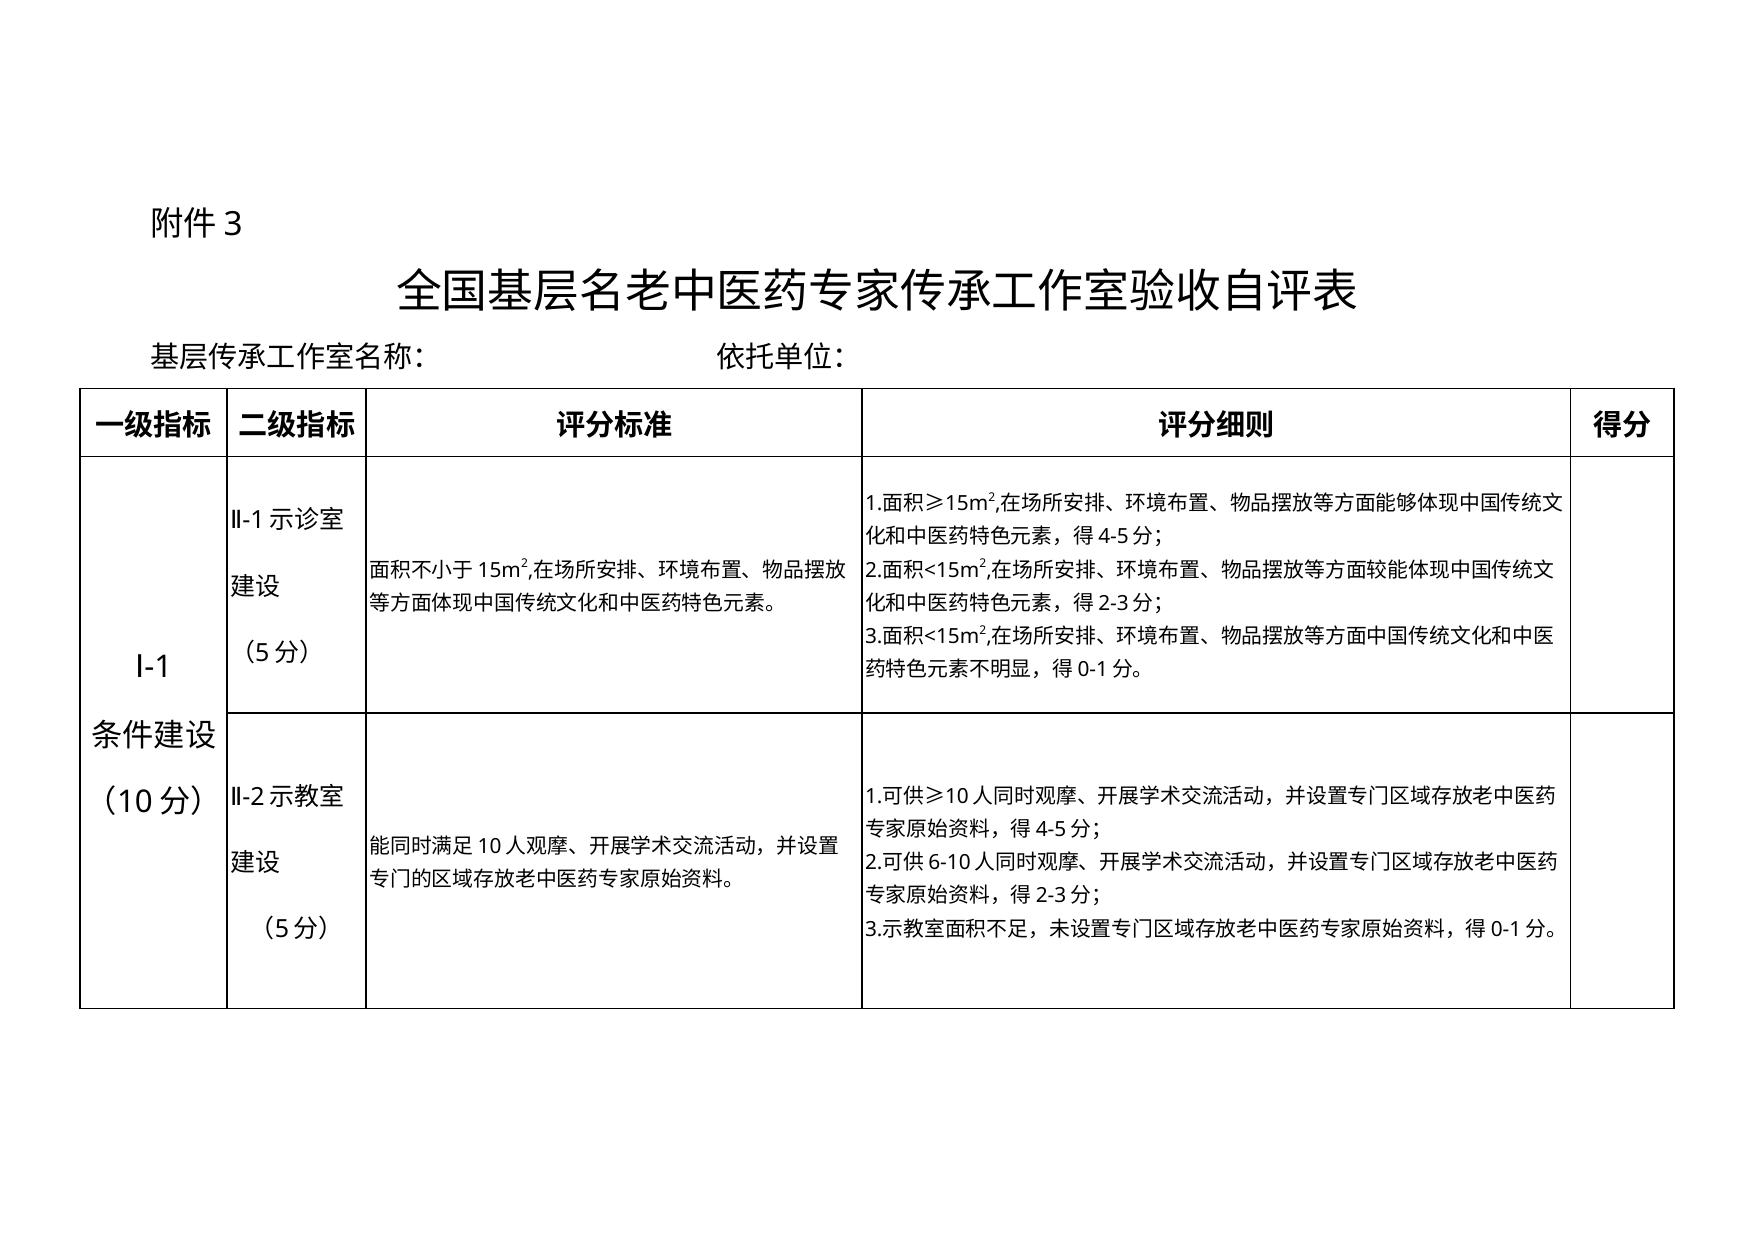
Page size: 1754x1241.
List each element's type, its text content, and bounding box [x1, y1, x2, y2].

table_cell Ⅱ-2示教室建设 （5分） [228, 714, 365, 1008]
table_cell 1.面积≥15m2,在场所安排、环境布置、物品摆放等方面能够体现中国传统文化和中医药特色元素，得4-5分； 2.面积<15m2,在场所安排、环境布置、物品摆放等方面较能体现中国传统文化和中医药特色元素，得2-3分； 3.面积<15m2,在场所安排、环境布置、物品摆放等方面中国传统文化和中医药特色元素不明显，得0-1分。 [863, 457, 1570, 712]
table_header 评分标准 [367, 389, 861, 456]
table_header 一级指标 [81, 389, 226, 456]
table_cell Ⅱ-1示诊室建设 （5分） [228, 457, 365, 712]
text 附件3 [150, 188, 1604, 254]
table_cell [1571, 714, 1673, 1008]
table_header 得分 [1571, 389, 1673, 456]
text 基层传承工作室名称： 依托单位： [150, 321, 1604, 387]
text 全国基层名老中医药专家传承工作室验收自评表 [150, 254, 1604, 321]
table_header 二级指标 [228, 389, 365, 456]
table_cell Ⅰ-1 条件建设 （10分） [81, 457, 226, 1008]
table_header 评分细则 [863, 389, 1570, 456]
table_cell 1.可供≥10人同时观摩、开展学术交流活动，并设置专门区域存放老中医药专家原始资料，得4-5分； 2.可供6-10人同时观摩、开展学术交流活动，并设置专门区域存放老中医药专家原始资料，得2-3分； 3.示教室面积不足，未设置专门区域存放老中医药专家原始资料，得0-1分。 [863, 714, 1570, 1008]
table_cell 能同时满足10人观摩、开展学术交流活动，并设置专门的区域存放老中医药专家原始资料。 [367, 714, 861, 1008]
table_cell 面积不小于15m2,在场所安排、环境布置、物品摆放等方面体现中国传统文化和中医药特色元素。 [367, 457, 861, 712]
table_cell [1571, 457, 1673, 712]
